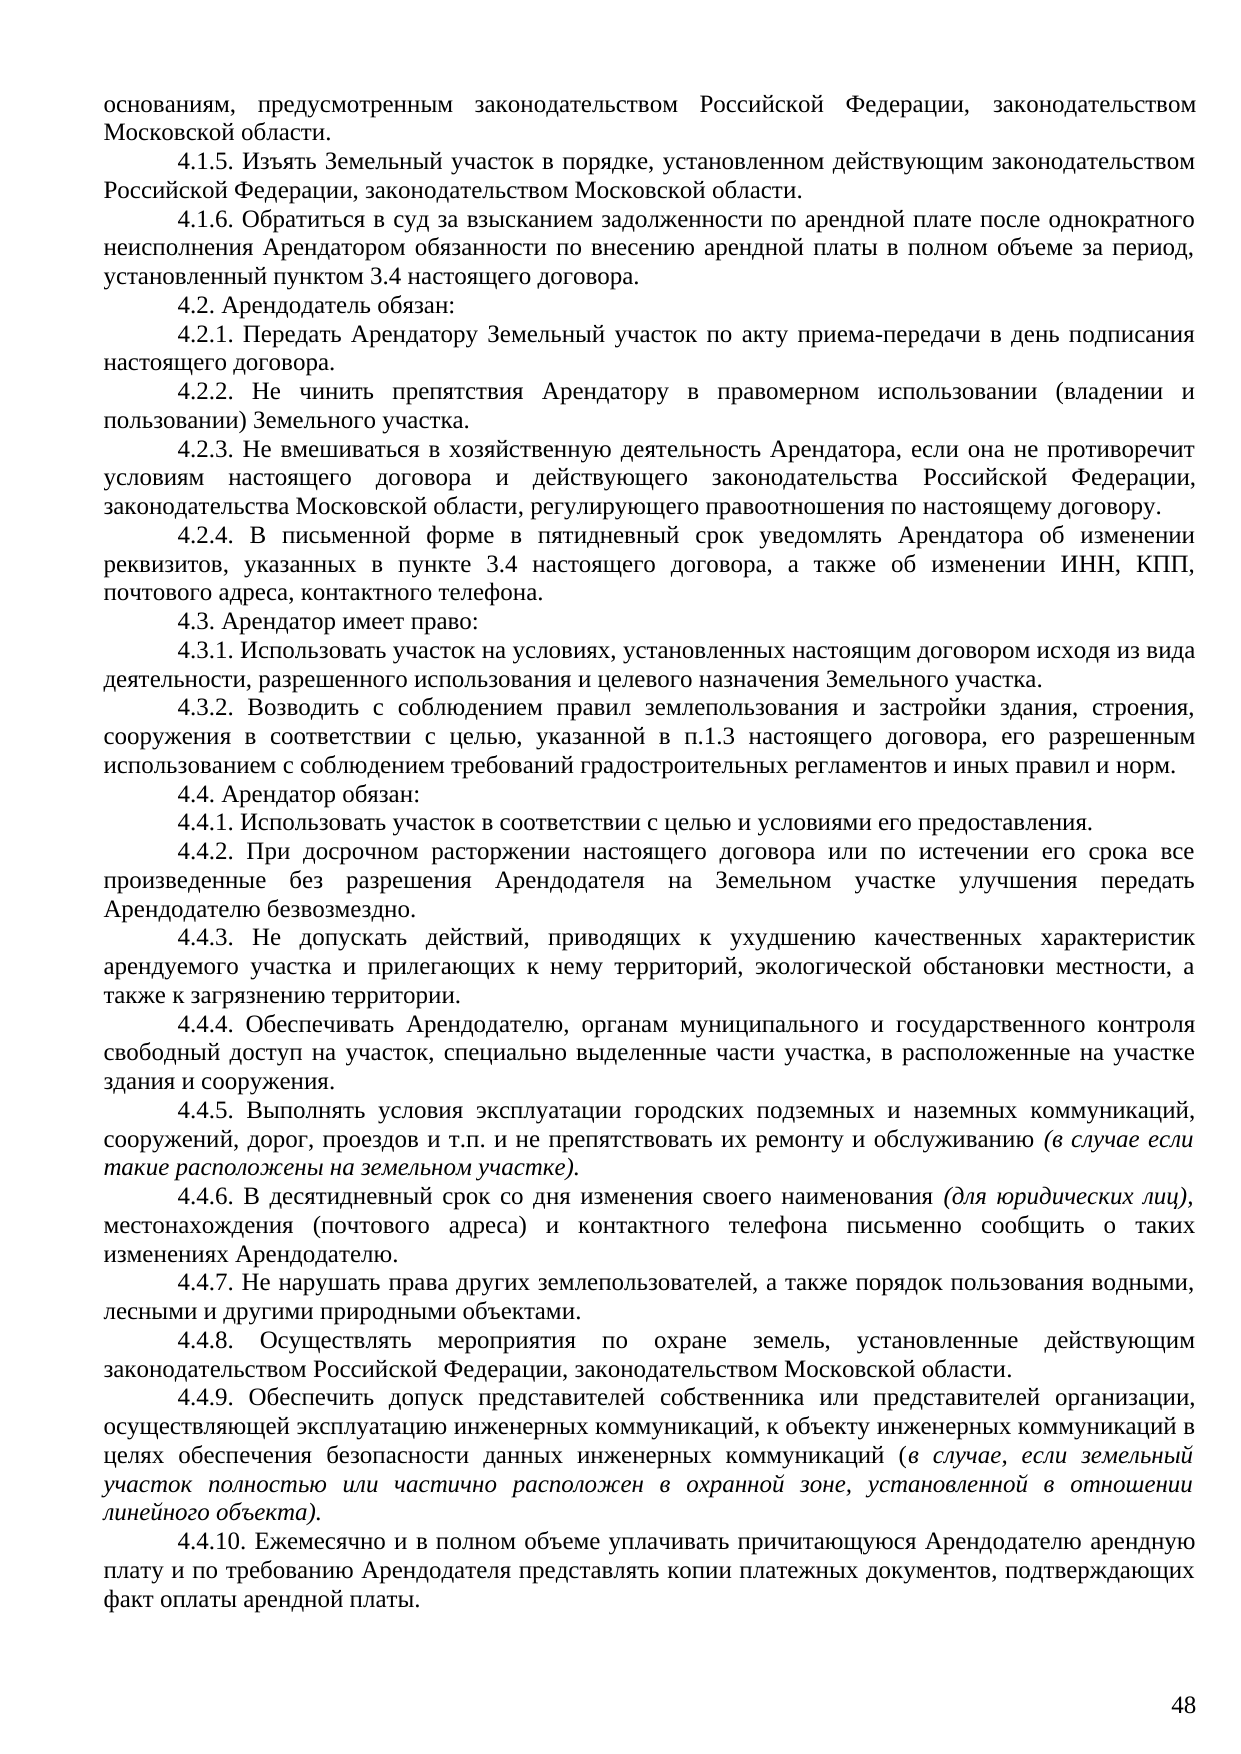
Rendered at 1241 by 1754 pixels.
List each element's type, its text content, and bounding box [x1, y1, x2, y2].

text 4.4.4. Обеспечивать Арендодателю, органам муниципального и государственного контроля свободный доступ на участок, специально выделенные части участка, в расположенные на участке здания и сооружения. [103, 1009, 1196, 1095]
text 4.4. Арендатор обязан: [103, 779, 1196, 807]
text 4.4.5. Выполнять условия эксплуатации городских подземных и наземных коммуникаций, сооружений, дорог, проездов и т.п. и не препятствовать их ремонту и обслуживанию (в случае если такие расположены на земельном участке). [103, 1095, 1196, 1181]
text 4.2.1. Передать Арендатору Земельный участок по акту приема-передачи в день подписания настоящего договора. [103, 319, 1196, 376]
text 4.2.4. В письменной форме в пятидневный срок уведомлять Арендатора об изменении реквизитов, указанных в пункте 3.4 настоящего договора, а также об изменении ИНН, КПП, почтового адреса, контактного телефона. [103, 520, 1196, 606]
text 4.3. Арендатор имеет право: [103, 606, 1196, 635]
text 4.4.1. Использовать участок в соответствии с целью и условиями его предоставления. [103, 807, 1196, 836]
text 4.2.2. Не чинить препятствия Арендатору в правомерном использовании (владении и пользовании) Земельного участка. [103, 376, 1196, 434]
text 4.4.10. Ежемесячно и в полном объеме уплачивать причитающуюся Арендодателю арендную плату и по требованию Арендодателя представлять копии платежных документов, подтверждающих факт оплаты арендной платы. [103, 1526, 1196, 1612]
text 4.1.6. Обратиться в суд за взысканием задолженности по арендной плате после однократного неисполнения Арендатором обязанности по внесению арендной платы в полном объеме за период, установленный пунктом 3.4 настоящего договора. [103, 204, 1196, 290]
text 4.2. Арендодатель обязан: [103, 290, 1196, 319]
text 4.4.8. Осуществлять мероприятия по охране земель, установленные действующим законодательством Российской Федерации, законодательством Московской области. [103, 1325, 1196, 1382]
text 4.2.3. Не вмешиваться в хозяйственную деятельность Арендатора, если она не противоречит условиям настоящего договора и действующего законодательства Российской Федерации, законодательства Московской области, регулирующего правоотношения по настоящему договору. [103, 434, 1196, 520]
text 4.3.2. Возводить с соблюдением правил землепользования и застройки здания, строения, сооружения в соответствии с целью, указанной в п.1.3 настоящего договора, его разрешенным использованием с соблюдением требований градостроительных регламентов и иных правил и норм. [103, 692, 1196, 779]
text 4.4.7. Не нарушать права других землепользователей, а также порядок пользования водными, лесными и другими природными объектами. [103, 1267, 1196, 1325]
text 4.4.2. При досрочном расторжении настоящего договора или по истечении его срока все произведенные без разрешения Арендодателя на Земельном участке улучшения передать Арендодателю безвозмездно. [103, 836, 1196, 922]
text 4.4.6. В десятидневный срок со дня изменения своего наименования (для юридических лиц), местонахождения (почтового адреса) и контактного телефона письменно сообщить о таких изменениях Арендодателю. [103, 1181, 1196, 1267]
text 4.3.1. Использовать участок на условиях, установленных настоящим договором исходя из вида деятельности, разрешенного использования и целевого назначения Земельного участка. [103, 635, 1196, 692]
text 4.4.9. Обеспечить допуск представителей собственника или представителей организации, осуществляющей эксплуатацию инженерных коммуникаций, к объекту инженерных коммуникаций в целях обеспечения безопасности данных инженерных коммуникаций (в случае, если земельный участок полностью или частично расположен в охранной зоне, установленной в отношении линейного объекта). [103, 1382, 1196, 1526]
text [103, 89, 1196, 146]
text 4.4.3. Не допускать действий, приводящих к ухудшению качественных характеристик арендуемого участка и прилегающих к нему территорий, экологической обстановки местности, а также к загрязнению территории. [103, 922, 1196, 1009]
text 4.1.5. Изъять Земельный участок в порядке, установленном действующим законодательством Российской Федерации, законодательством Московской области. [103, 146, 1196, 204]
